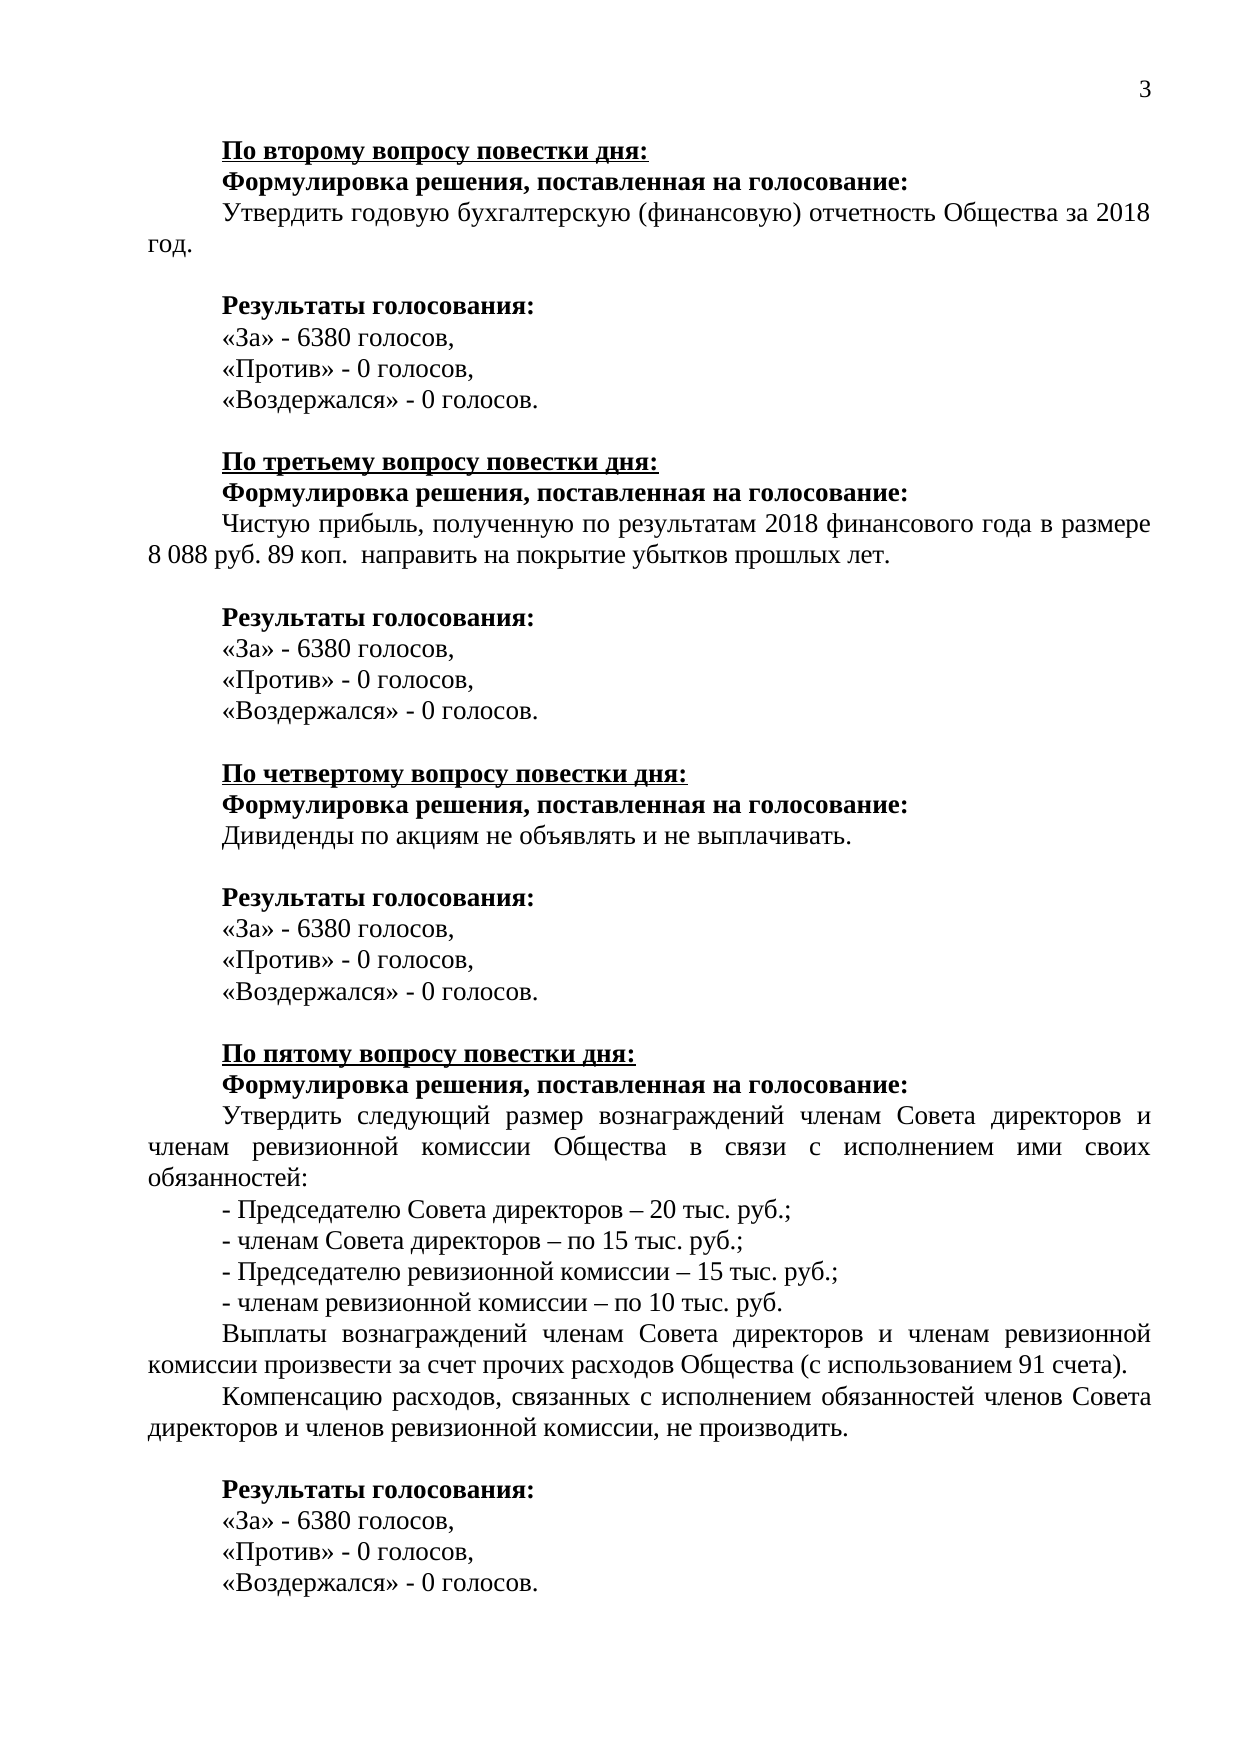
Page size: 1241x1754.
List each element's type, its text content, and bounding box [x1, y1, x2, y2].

text Результаты голосования: [148, 289, 1152, 321]
text По четвертому вопросу повестки дня: [148, 757, 1152, 788]
text «Против» - 0 голосов, [148, 943, 1152, 975]
text «Воздержался» - 0 голосов. [148, 383, 1152, 414]
text Результаты голосования: [148, 601, 1152, 632]
text «Против» - 0 голосов, [148, 1535, 1152, 1566]
text Компенсацию расходов, связанных с исполнением обязанностей членов Совета директоров и членов ревизионной комиссии, не производить. [148, 1379, 1152, 1442]
text Утвердить следующий размер вознаграждений членам Совета директоров и членам ревизионной комиссии Общества в связи с исполнением ими своих обязанностей: [148, 1099, 1152, 1193]
text Формулировка решения, поставленная на голосование: [148, 1068, 1152, 1099]
text Формулировка решения, поставленная на голосование: [148, 788, 1152, 819]
text Дивиденды по акциям не объявлять и не выплачивать. [148, 819, 1152, 850]
text «Воздержался» - 0 голосов. [148, 1566, 1152, 1598]
text «За» - 6380 голосов, [148, 1504, 1152, 1535]
text По пятому вопросу повестки дня: [148, 1037, 1152, 1068]
text «Воздержался» - 0 голосов. [148, 694, 1152, 726]
text Результаты голосования: [148, 881, 1152, 912]
text Формулировка решения, поставленная на голосование: [148, 476, 1152, 507]
text «За» - 6380 голосов, [148, 632, 1152, 663]
text «За» - 6380 голосов, [148, 321, 1152, 352]
text «Против» - 0 голосов, [148, 352, 1152, 383]
text - Председателю Совета директоров – 20 тыс. руб.; [148, 1193, 1152, 1224]
text «За» - 6380 голосов, [148, 912, 1152, 943]
text «Против» - 0 голосов, [148, 663, 1152, 694]
text По второму вопросу повестки дня: [148, 134, 1152, 165]
text Результаты голосования: [148, 1473, 1152, 1504]
text По третьему вопросу повестки дня: [148, 445, 1152, 476]
text Утвердить годовую бухгалтерскую (финансовую) отчетность Общества за 2018 год. [148, 196, 1152, 258]
text - Председателю ревизионной комиссии – 15 тыс. руб.; [148, 1255, 1152, 1286]
text - членам Совета директоров – по 15 тыс. руб.; [148, 1224, 1152, 1255]
text - членам ревизионной комиссии – по 10 тыс. руб. [148, 1286, 1152, 1317]
text «Воздержался» - 0 голосов. [148, 975, 1152, 1006]
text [148, 165, 1152, 196]
text Выплаты вознаграждений членам Совета директоров и членам ревизионной комиссии произвести за счет прочих расходов Общества (с использованием 91 счета). [148, 1317, 1152, 1379]
text Чистую прибыль, полученную по результатам 2018 финансового года в размере 8 088 руб. 89 коп. направить на покрытие убытков прошлых лет. [148, 507, 1152, 570]
